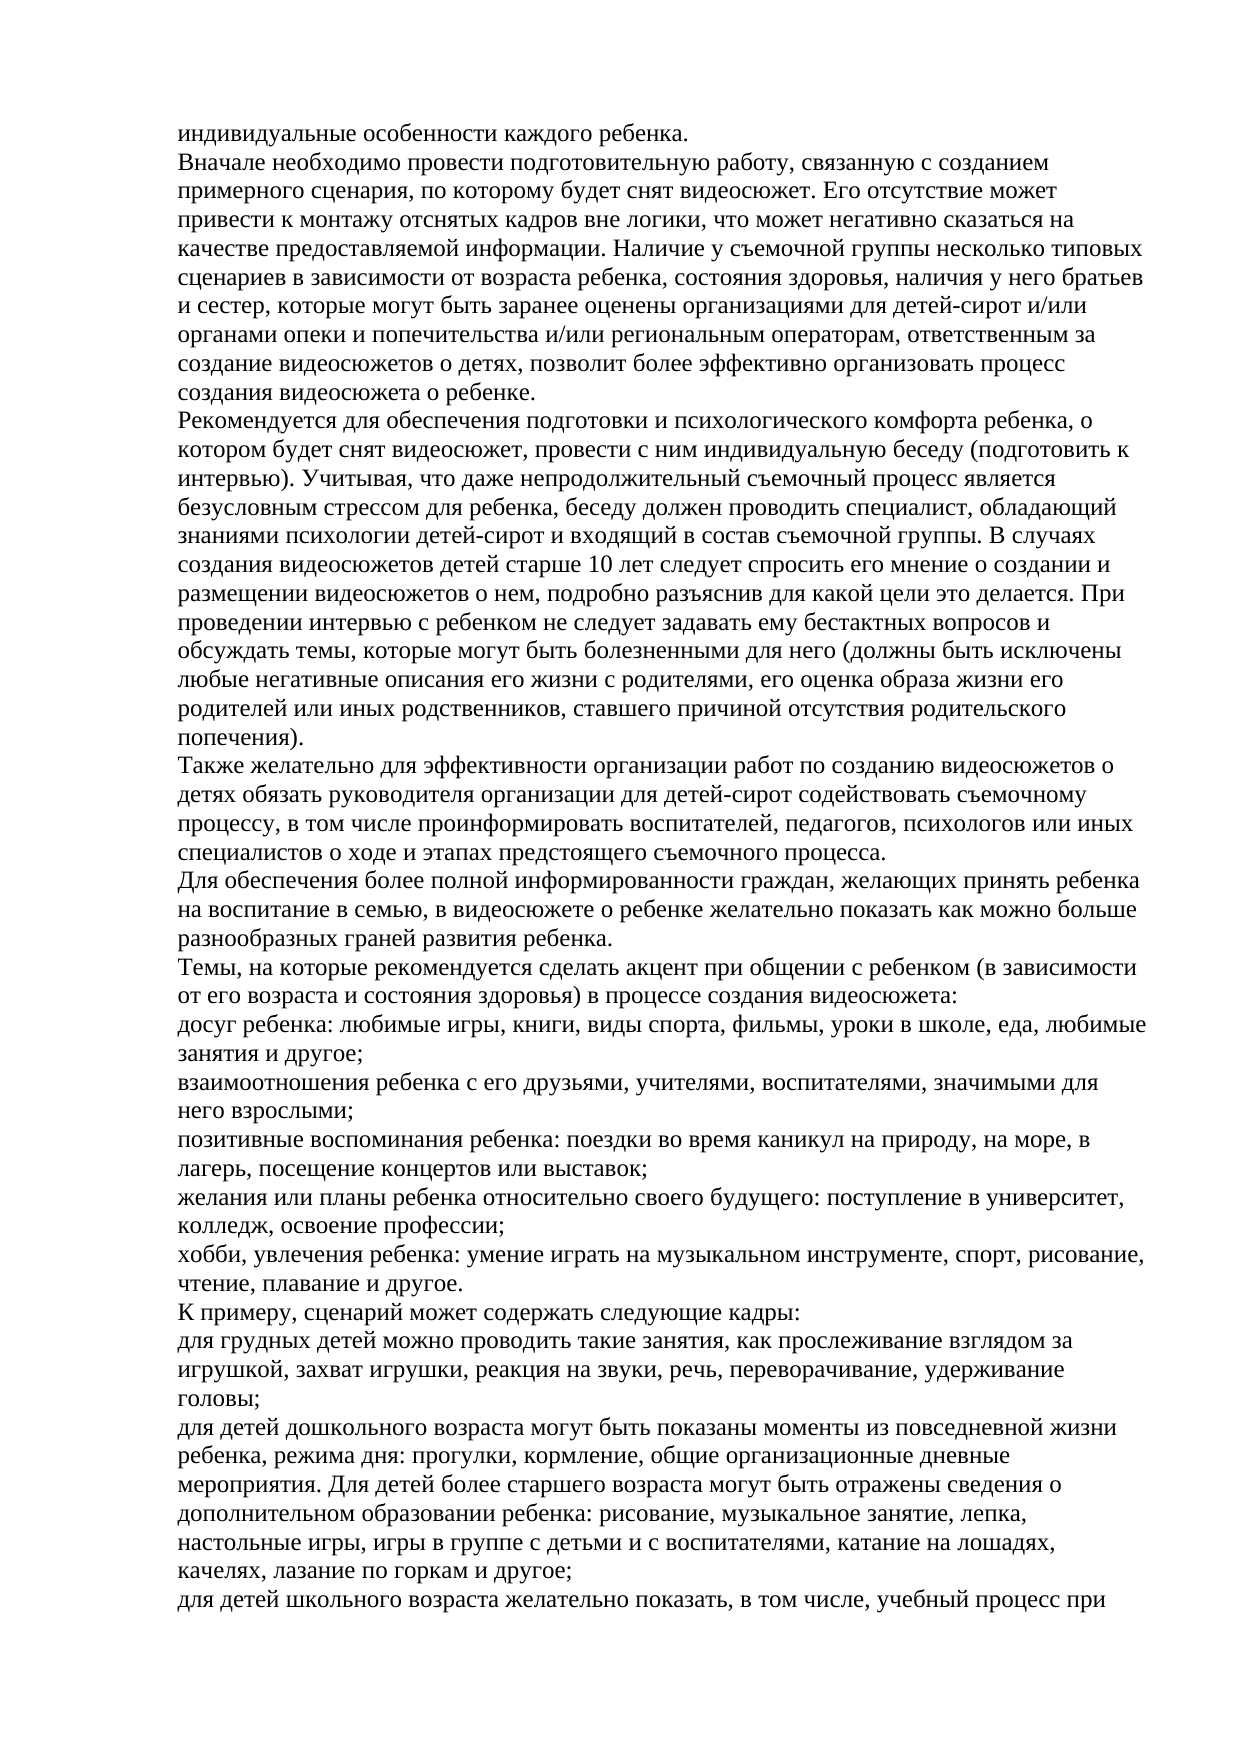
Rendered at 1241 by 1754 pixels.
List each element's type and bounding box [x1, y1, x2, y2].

text [177, 118, 1152, 1613]
